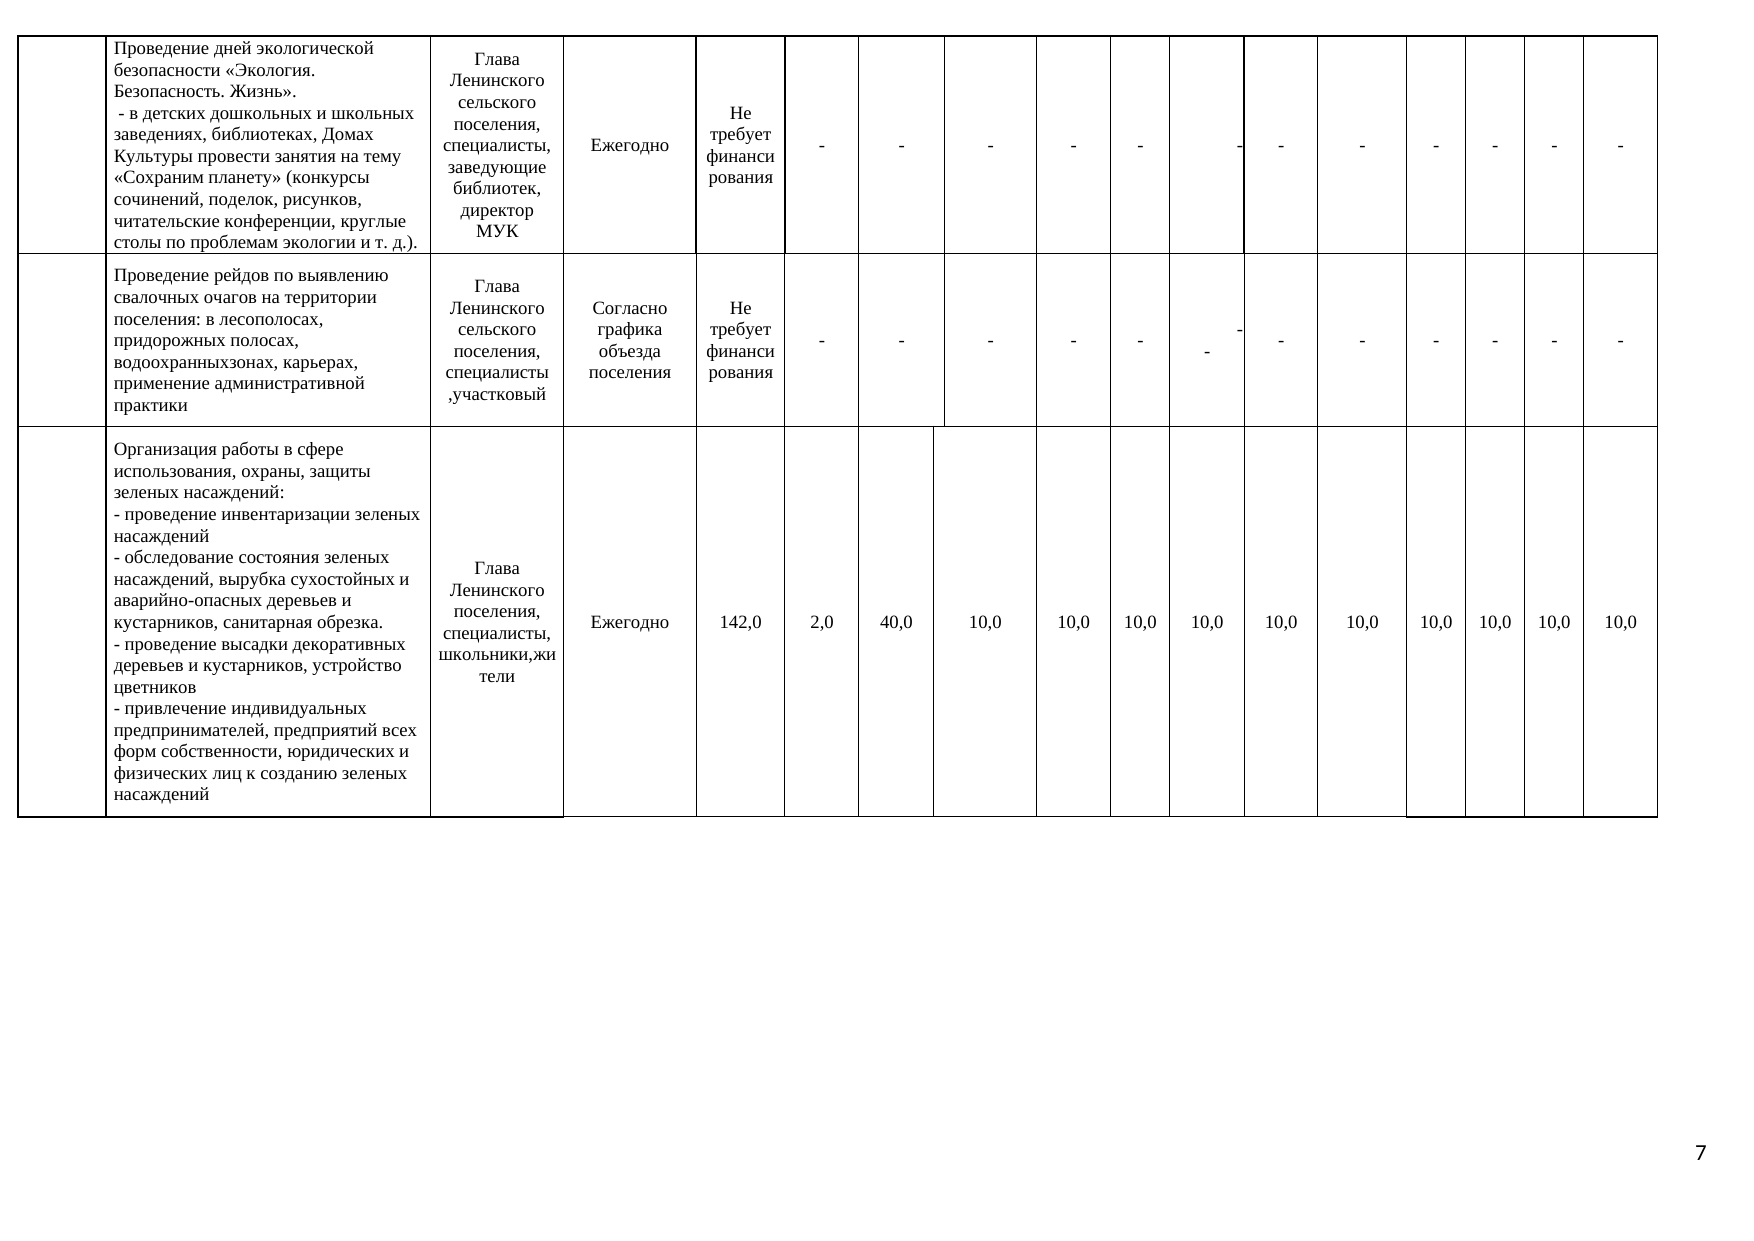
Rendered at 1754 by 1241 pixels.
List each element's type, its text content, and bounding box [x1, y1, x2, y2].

table_cell - [1037, 254, 1110, 426]
table_cell - [945, 254, 1036, 426]
table_cell 10,0 [1584, 427, 1657, 816]
table_cell - [1584, 37, 1657, 253]
table_cell [19, 254, 105, 426]
table_cell 10,0 [1245, 427, 1317, 816]
table_cell - [1466, 254, 1524, 426]
table_cell 142,0 [697, 427, 784, 816]
table_cell 10,0 [934, 427, 1036, 816]
table_cell - [1584, 254, 1657, 426]
table_cell Ежегодно [564, 427, 696, 816]
table_cell - [1111, 37, 1169, 253]
table_cell - [859, 37, 944, 253]
table_cell Проведение рейдов по выявлению свалочных очагов на территории поселения: в лесополосах, придорожных полосах, водоохранныхзонах, карьерах, применение административной практики [107, 254, 430, 426]
table_cell Глава Ленинского сельского поселения, специалисты ,участковый [431, 254, 563, 426]
table_cell Ежегодно [564, 37, 695, 253]
table_cell - [1037, 37, 1110, 253]
table_cell - [1318, 37, 1406, 253]
table_cell - [1318, 254, 1406, 426]
table_cell 2,0 [785, 427, 858, 816]
table_cell 10,0 [1407, 427, 1465, 816]
table_cell 10,0 [1525, 427, 1583, 816]
table_cell Организация работы в сфере использования, охраны, защиты зеленых насаждений: - проведение инвентаризации зеленых насаждений - обследование состояния зеленых насаждений, вырубка сухостойных и аварийно-опасных деревьев и кустарников, санитарная обрезка. - проведение высадки декоративных деревьев и кустарников, устройство цветников - привлечение индивидуальных предпринимателей, предприятий всех форм собственности, юридических и физических лиц к созданию зеленых насаждений [107, 427, 430, 816]
table_cell - [1245, 37, 1317, 253]
table_cell 10,0 [1170, 427, 1244, 816]
table_cell - [786, 37, 858, 253]
table_cell - [1466, 37, 1524, 253]
table_cell 10,0 [1466, 427, 1524, 816]
table_cell - [859, 254, 944, 426]
table_cell - [1111, 254, 1169, 426]
table_cell 10,0 [1318, 427, 1406, 816]
table_cell Проведение дней экологической безопасности «Экология. Безопасность. Жизнь». - в детских дошкольных и школьных заведениях, библиотеках, Домах Культуры провести занятия на тему «Сохраним планету» (конкурсы сочинений, поделок, рисунков, читательские конференции, круглые столы по проблемам экологии и т. д.). [107, 37, 430, 253]
table_cell Не требует финансирования [697, 254, 784, 426]
table_cell - [1170, 37, 1243, 253]
table_cell 10,0 [1111, 427, 1169, 816]
table_cell Согласно графика объезда поселения [564, 254, 696, 426]
table_cell Глава Ленинского поселения, специалисты,школьники,жители [431, 427, 563, 816]
table_cell - [1407, 254, 1465, 426]
table_cell - [1525, 254, 1583, 426]
table_cell - [1245, 254, 1317, 426]
table_cell 10,0 [1037, 427, 1110, 816]
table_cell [697, 37, 784, 253]
table_cell [19, 427, 105, 816]
table_cell -- [1170, 254, 1244, 426]
table_cell - [1525, 37, 1583, 253]
table_cell - [1407, 37, 1465, 253]
table_cell Глава Ленинского сельского поселения, специалисты, заведующие библиотек, директор МУК [431, 37, 563, 253]
table_cell [19, 37, 105, 253]
table_cell 40,0 [859, 427, 933, 816]
table_cell - [945, 37, 1036, 253]
table_cell - [785, 254, 858, 426]
